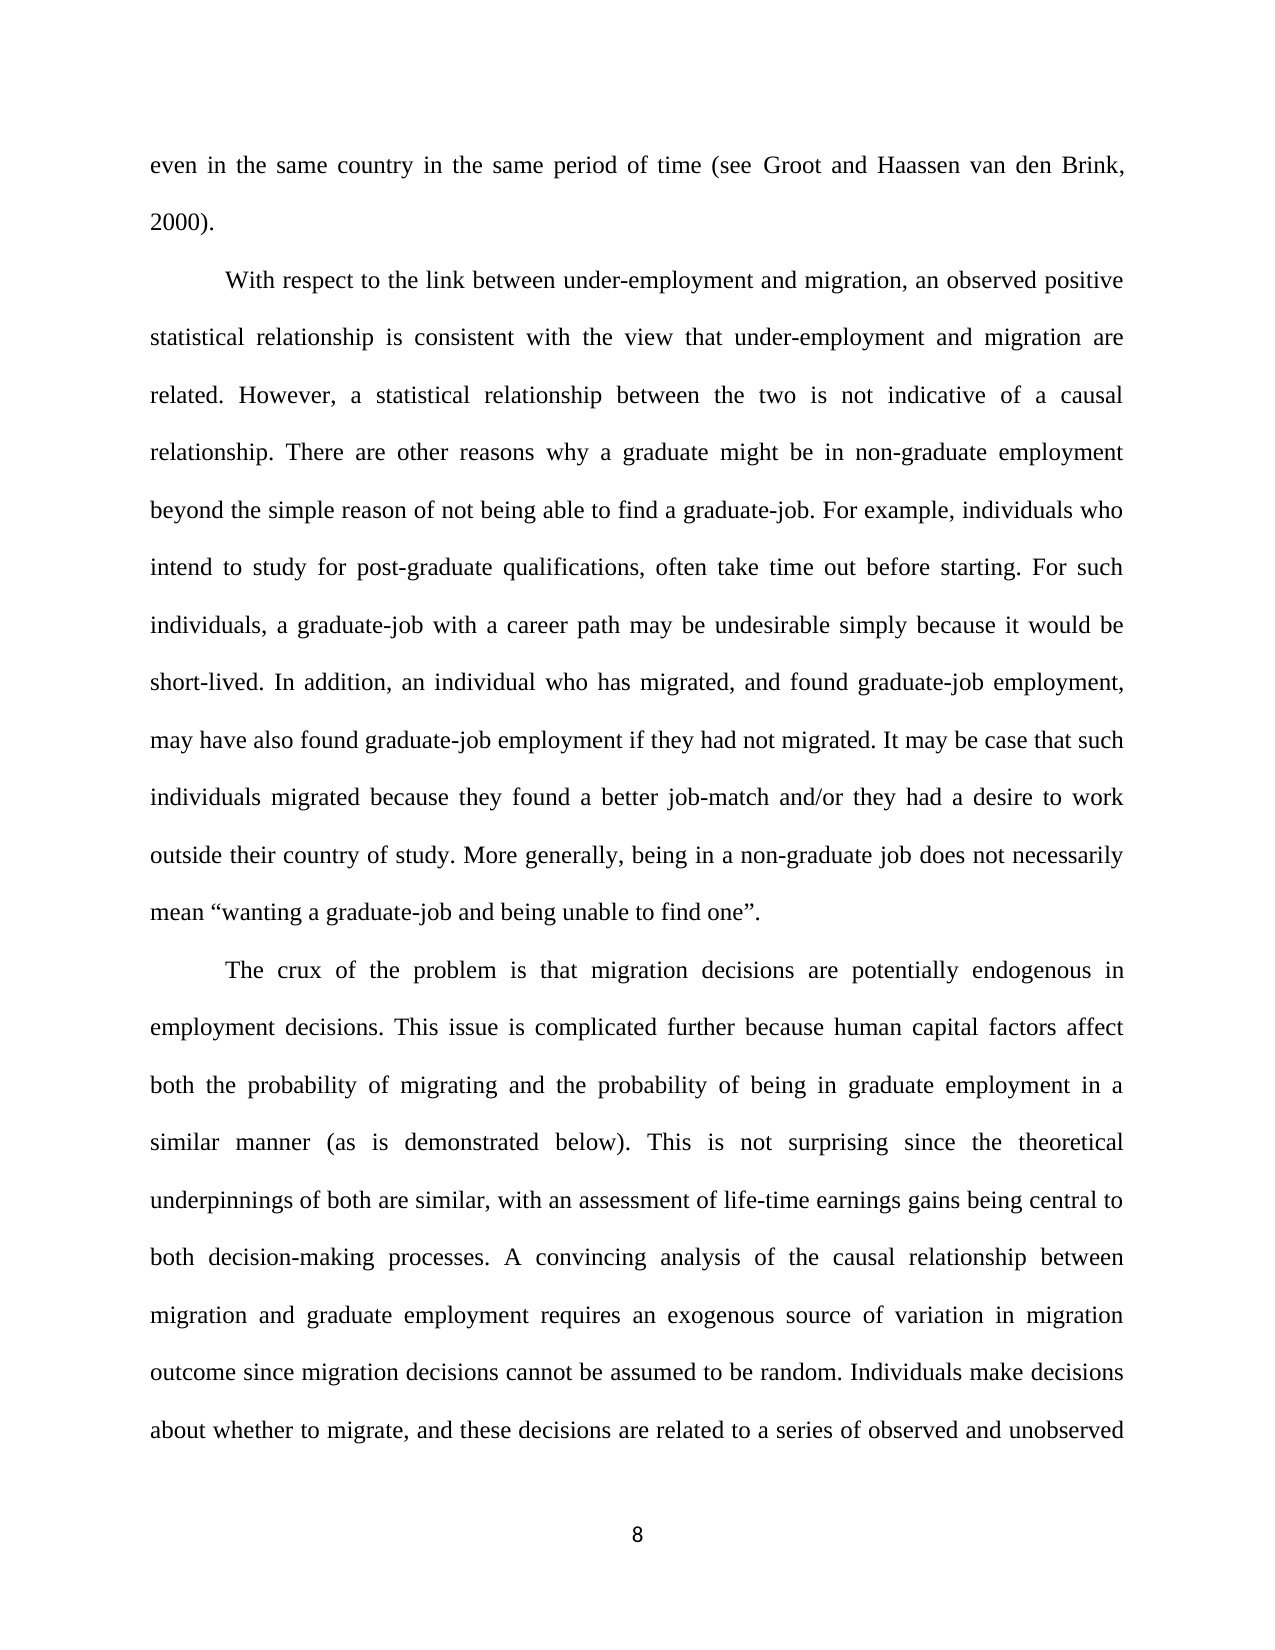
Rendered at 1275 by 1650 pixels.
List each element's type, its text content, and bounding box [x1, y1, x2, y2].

text With respect to the link between under-employment and migration, an observed positive statistical relationship is consistent with the view that under-employment and migration are related. However, a statistical relationship between the two is not indicative of a causal relationship. There are other reasons why a graduate might be in non-graduate employment beyond the simple reason of not being able to find a graduate-job. For example, individuals who intend to study for post-graduate qualifications, often take time out before starting. For such individuals, a graduate-job with a career path may be undesirable simply because it would be short-lived. In addition, an individual who has migrated, and found graduate-job employment, may have also found graduate-job employment if they had not migrated. It may be case that such individuals migrated because they found a better job-match and/or they had a desire to work outside their country of study. More generally, being in a non-graduate job does not necessarily mean “wanting a graduate-job and being unable to find one”. [150, 265, 1125, 926]
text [150, 955, 1125, 1444]
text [150, 150, 1125, 236]
